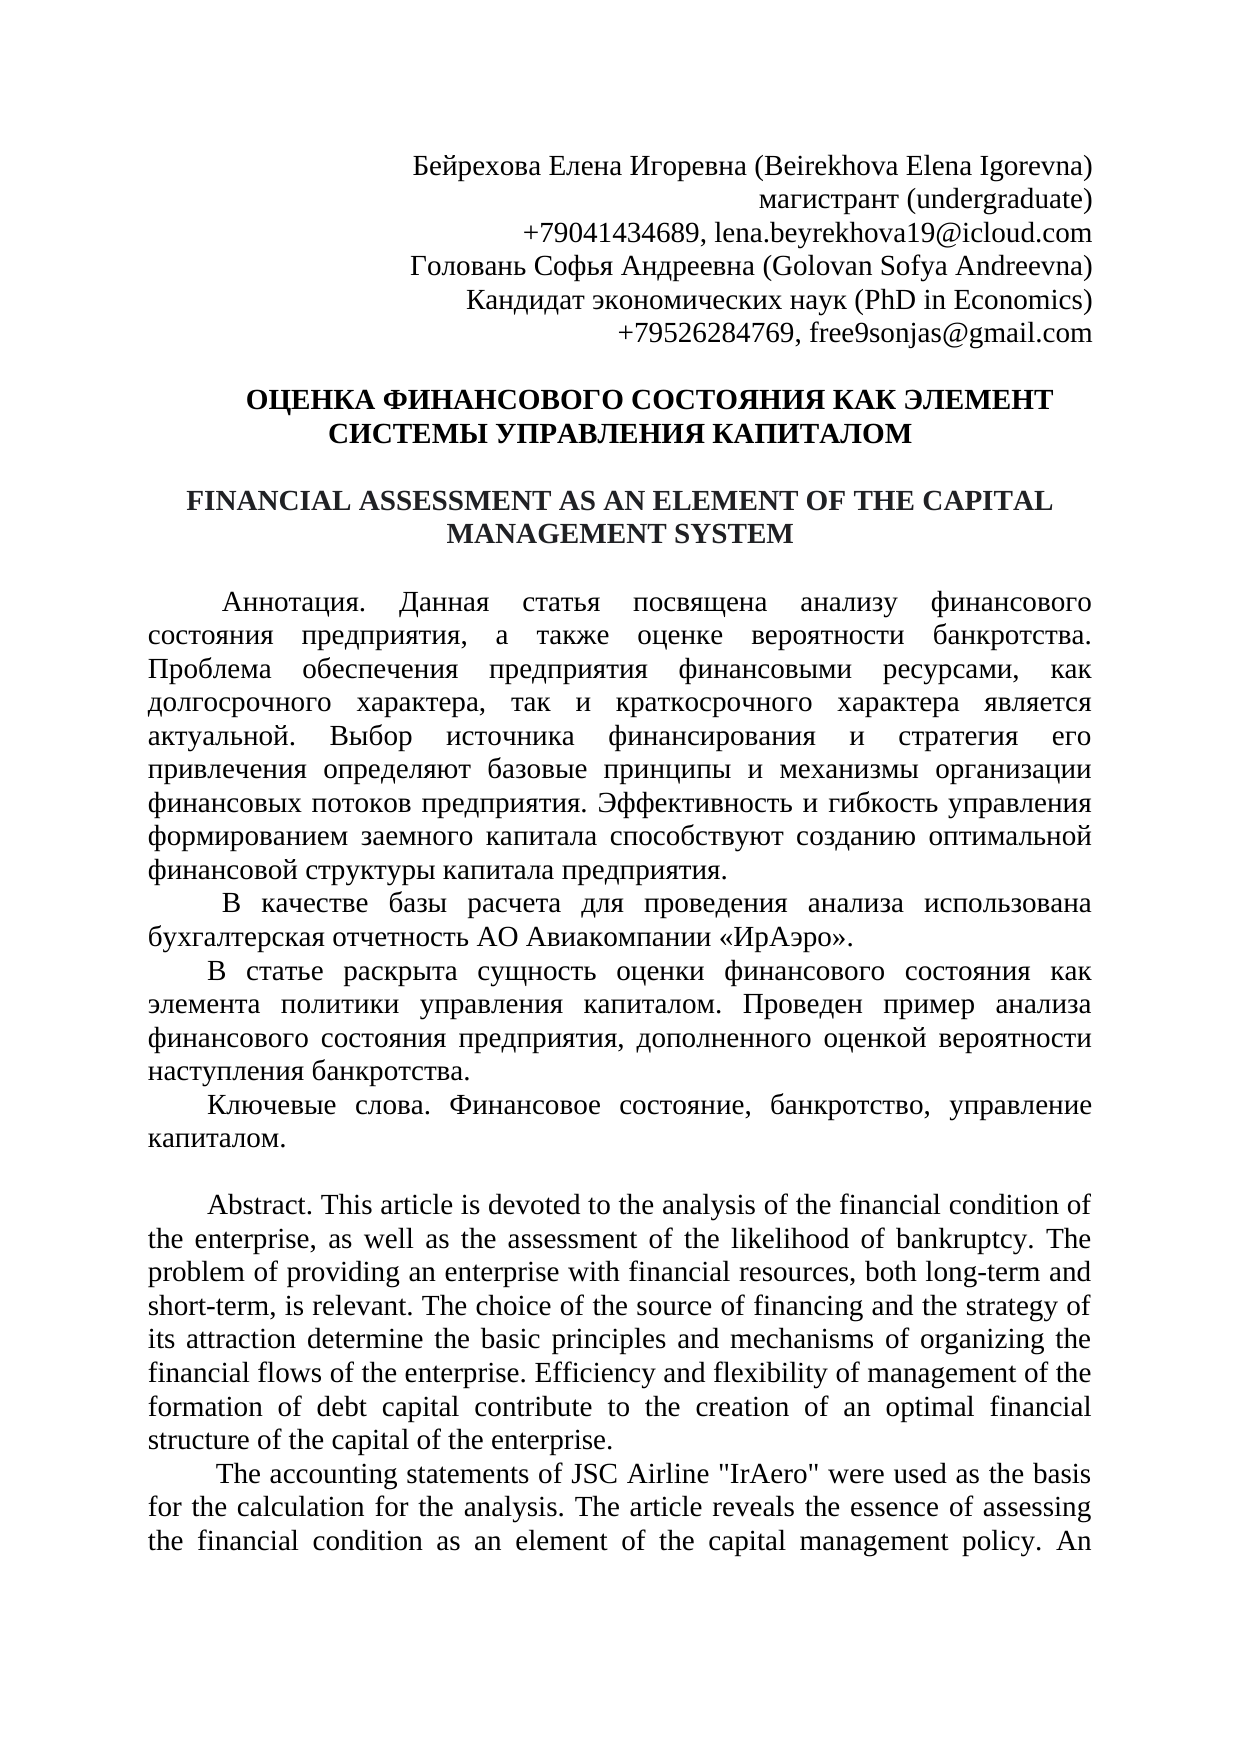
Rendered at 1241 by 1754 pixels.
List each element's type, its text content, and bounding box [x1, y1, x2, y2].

text магистрант (undergraduate) [148, 181, 1092, 215]
text Бейрехова Елена Игоревна (Beirekhova Elena Igorevna) [148, 148, 1092, 181]
text +79526284769, free9sonjas@gmail.com [148, 315, 1092, 349]
text +79041434689, lena.beyrekhova19@icloud.com [148, 215, 1092, 248]
text ОЦЕНКА ФИНАНСОВОГО СОСТОЯНИЯ КАК ЭЛЕМЕНТ СИСТЕМЫ УПРАВЛЕНИЯ КАПИТАЛОМ [148, 382, 1092, 449]
text Abstract. This article is devoted to the analysis of the financial condition of the enterprise, as well as the assessment of the likelihood of bankruptcy. The problem of providing an enterprise with financial resources, both long-term and short-term, is relevant. The choice of the source of financing and the strategy of its attraction determine the basic principles and mechanisms of organizing the financial flows of the enterprise. Efficiency and flexibility of management of the formation of debt capital contribute to the creation of an optimal financial structure of the capital of the enterprise. [148, 1187, 1092, 1456]
text В статье раскрыта сущность оценки финансового состояния как элемента политики управления капиталом. Проведен пример анализа финансового состояния предприятия, дополненного оценкой вероятности наступления банкротства. [148, 953, 1092, 1087]
text Головань Софья Андреевна (Golovan Sofya Andreevna) [148, 248, 1092, 282]
text Ключевые слова. Финансовое состояние, банкротство, управление капиталом. [148, 1087, 1092, 1154]
text Кандидат экономических наук (PhD in Economics) [148, 282, 1092, 315]
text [148, 1456, 1092, 1556]
text FINANCIAL ASSESSMENT AS AN ELEMENT OF THE CAPITAL MANAGEMENT SYSTEM [148, 483, 1092, 550]
text Аннотация. Данная статья посвящена анализу финансового состояния предприятия, а также оценке вероятности банкротства. Проблема обеспечения предприятия финансовыми ресурсами, как долгосрочного характера, так и краткосрочного характера является актуальной. Выбор источника финансирования и стратегия его привлечения определяют базовые принципы и механизмы организации финансовых потоков предприятия. Эффективность и гибкость управления формированием заемного капитала способствуют созданию оптимальной финансовой структуры капитала предприятия. [148, 584, 1092, 886]
text В качестве базы расчета для проведения анализа использована бухгалтерская отчетность АО Авиакомпании «ИрАэро». [148, 886, 1092, 953]
